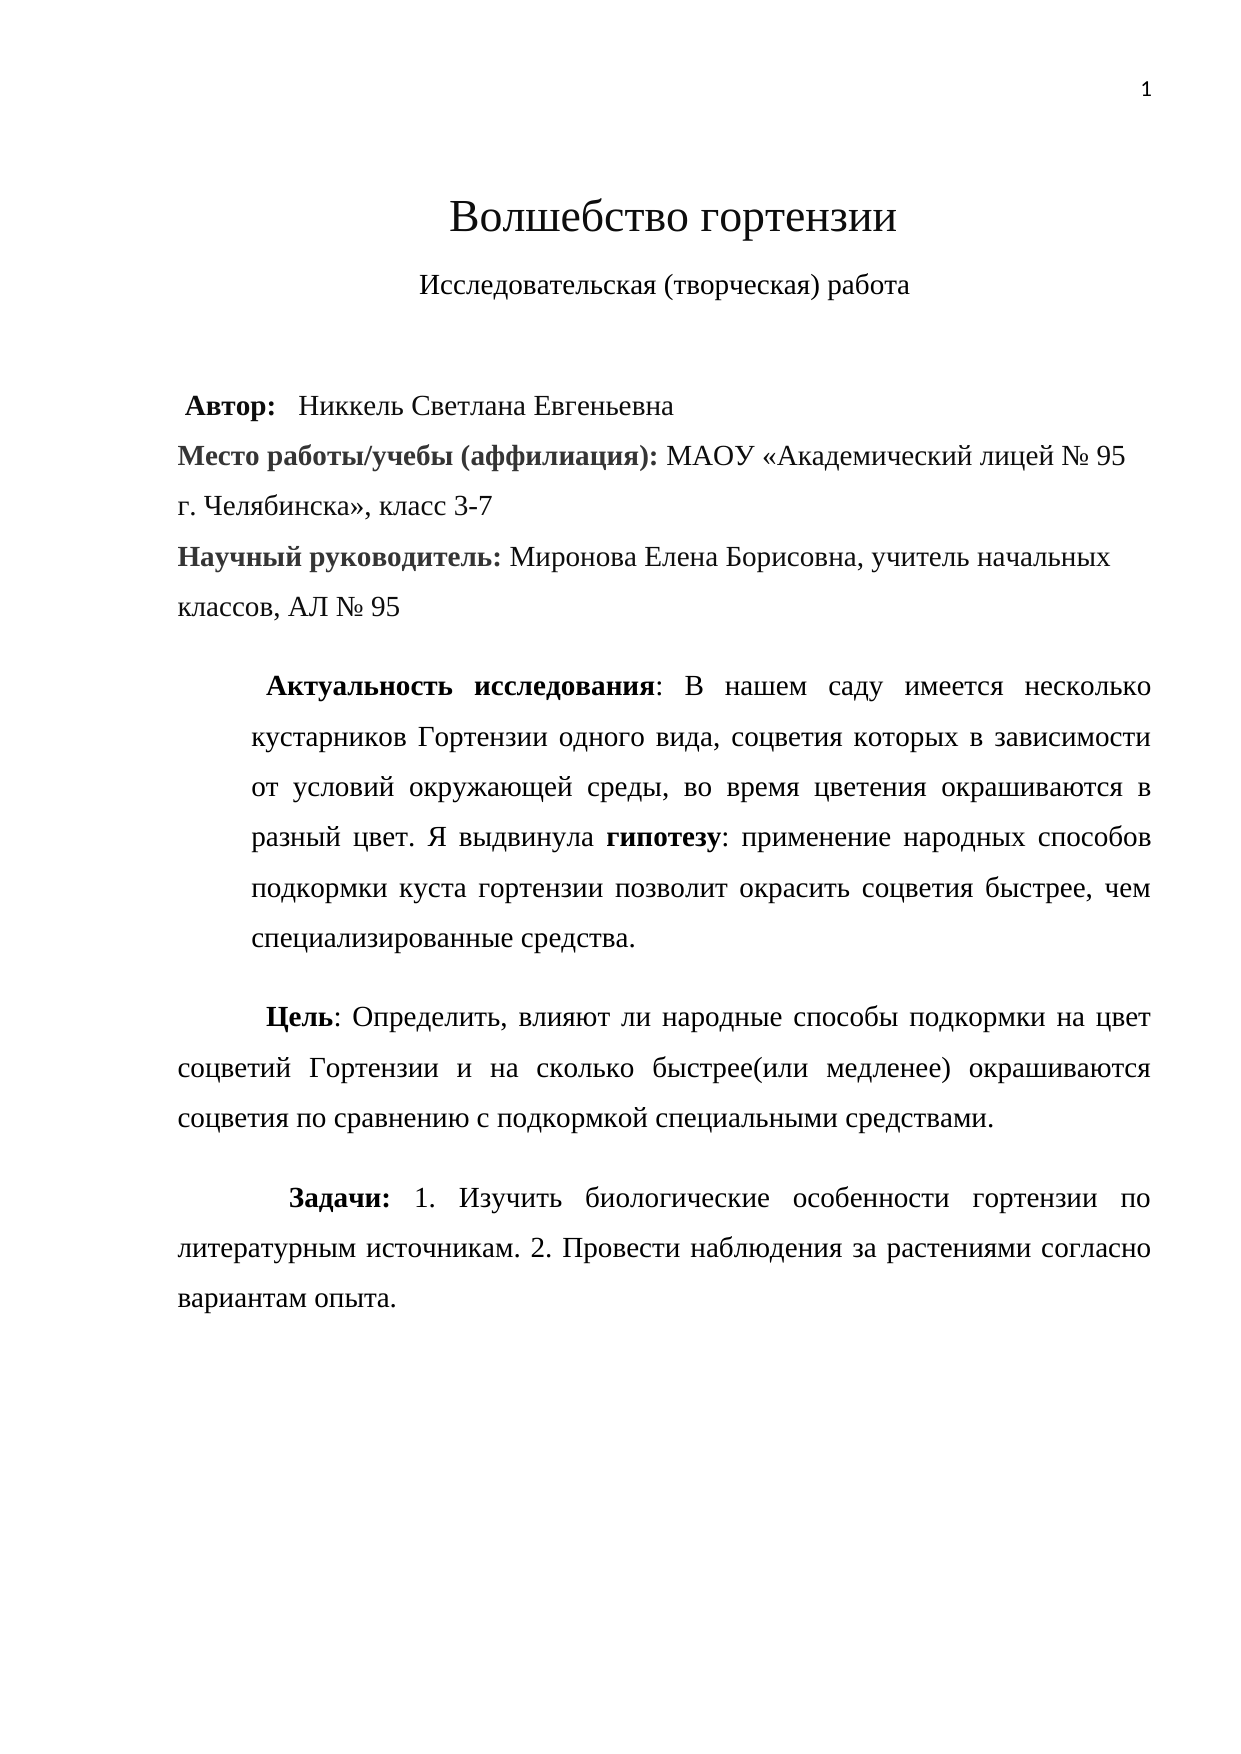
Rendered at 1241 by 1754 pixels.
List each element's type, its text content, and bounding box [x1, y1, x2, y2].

text Место работы/учебы (аффилиация): МAОУ «Академический лицей № 95 г. Челябинска», класс 3-7 [177, 438, 1152, 522]
text Актуальность исследования: В нашем саду имеется несколько кустарников Гортензии одного вида, соцветия которых в зависимости от условий окружающей среды, во время цветения окрашиваются в разный цвет. Я выдвинула гипотезу: применение народных способов подкормки куста гортензии позволит окрасить соцветия быстрее, чем специализированные средства. [251, 668, 1152, 954]
text Волшебство гортензии [177, 188, 1152, 241]
text Цель: Определить, влияют ли народные способы подкормки на цвет соцветий Гортензии и на сколько быстрее(или медленее) окрашиваются соцветия по сравнению с подкормкой специальными средствами. [177, 999, 1152, 1134]
text Автор: Никкель Светлана Евгеньевна [177, 388, 1152, 421]
text Задачи: 1. Изучить биологические особенности гортензии по литературным источникам. 2. Провести наблюдения за растениями согласно вариантам опыта. [177, 1180, 1152, 1314]
text Исследовательская (творческая) работа [177, 267, 1152, 301]
text Научный руководитель: Миронова Елена Борисовна, учитель начальных классов, АЛ № 95 [177, 539, 1152, 623]
